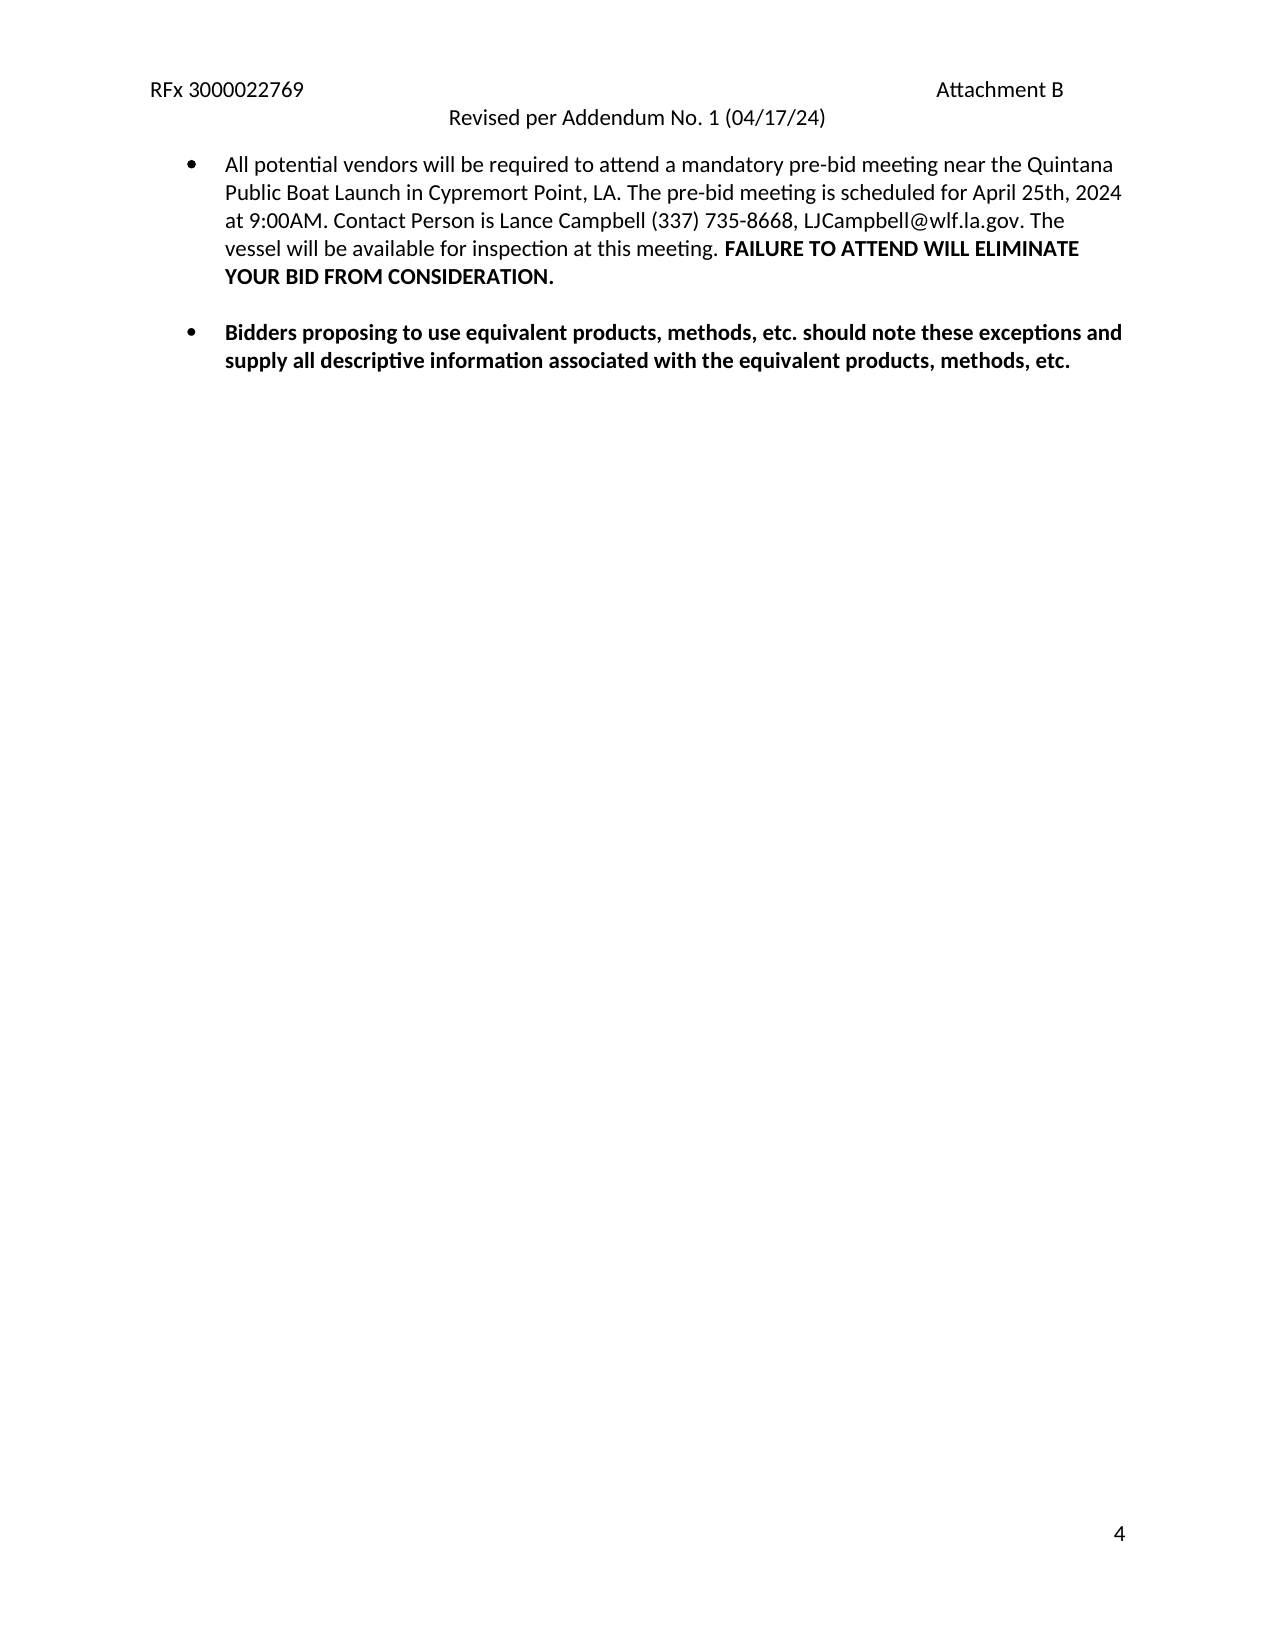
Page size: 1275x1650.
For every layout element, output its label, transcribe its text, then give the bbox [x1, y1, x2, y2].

list All potential vendors will be required to attend a mandatory pre-bid meeting near the Quintana Public Boat Launch in Cypremort Point, LA. The pre-bid meeting is scheduled for April 25th, 2024 at 9:00AM. Contact Person is Lance Campbell (337) 735-8668, LJCampbell@wlf.la.gov. The vessel will be available for inspection at this meeting. FAILURE TO ATTEND WILL ELIMINATE YOUR BID FROM CONSIDERATION. [187, 150, 1125, 290]
list Bidders proposing to use equivalent products, methods, etc. should note these exceptions and supply all descriptive information associated with the equivalent products, methods, etc. [187, 318, 1125, 374]
